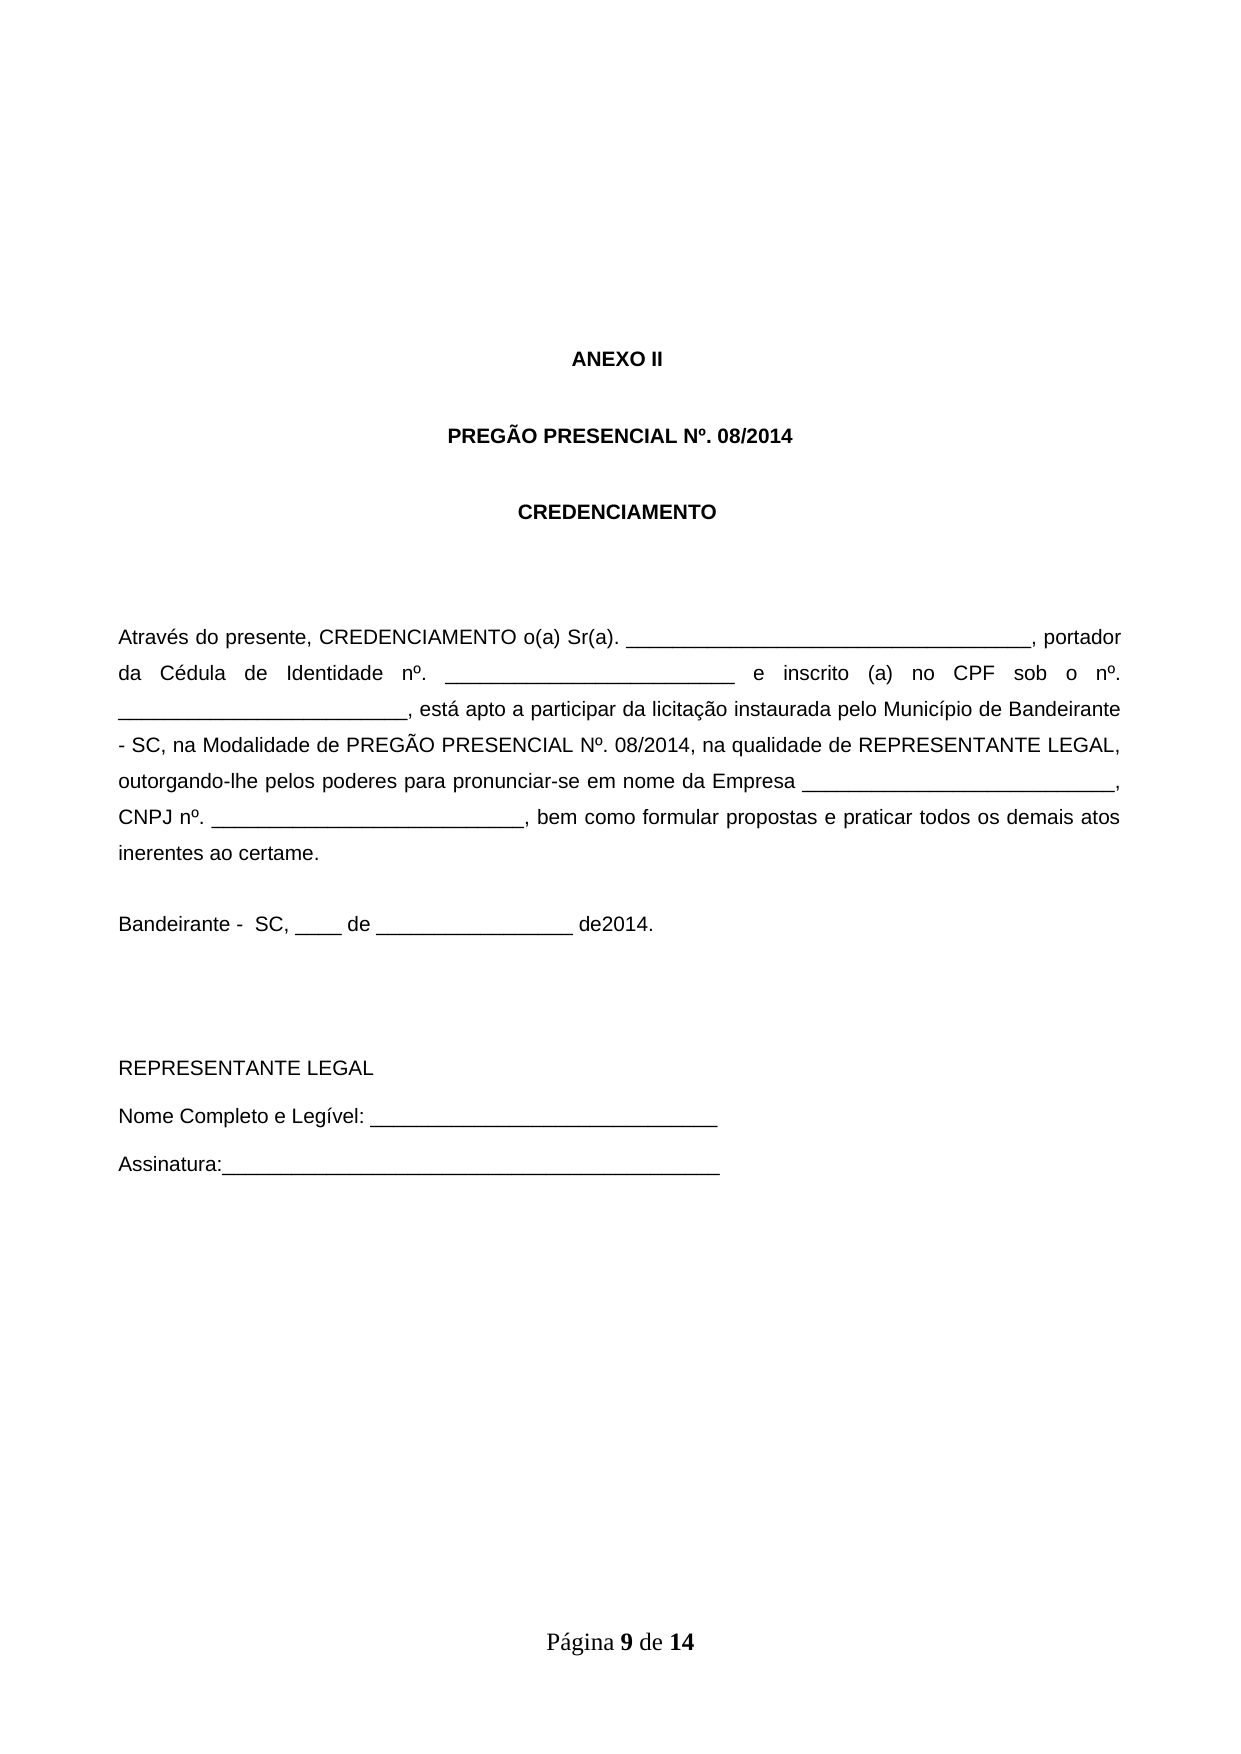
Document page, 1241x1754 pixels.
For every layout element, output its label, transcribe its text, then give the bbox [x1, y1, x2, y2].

text ANEXO II [118, 347, 1122, 423]
text Nome Completo e Legível: ______________________________ [118, 1104, 1122, 1128]
text CREDENCIAMENTO [118, 500, 1122, 625]
text Bandeirante - SC, ____ de _________________ de2014. [118, 912, 1122, 1044]
text REPRESENTANTE LEGAL [118, 1056, 1122, 1080]
text Assinatura:___________________________________________ [118, 1152, 1122, 1367]
text Através do presente, CREDENCIAMENTO o(a) Sr(a). ___________________________________, portador da Cédula de Identidade nº. _________________________ e inscrito (a) no CPF sob o nº. _________________________, está apto a participar da licitação instaurada pelo Município de Bandeirante - SC, na Modalidade de PREGÃO PRESENCIAL Nº. 08/2014, na qualidade de REPRESENTANTE LEGAL, outorgando-lhe pelos poderes para pronunciar-se em nome da Empresa ___________________________, CNPJ nº. ___________________________, bem como formular propostas e praticar todos os demais atos inerentes ao certame. [118, 625, 1122, 864]
text PREGÃO PRESENCIAL Nº. 08/2014 [118, 423, 1122, 500]
